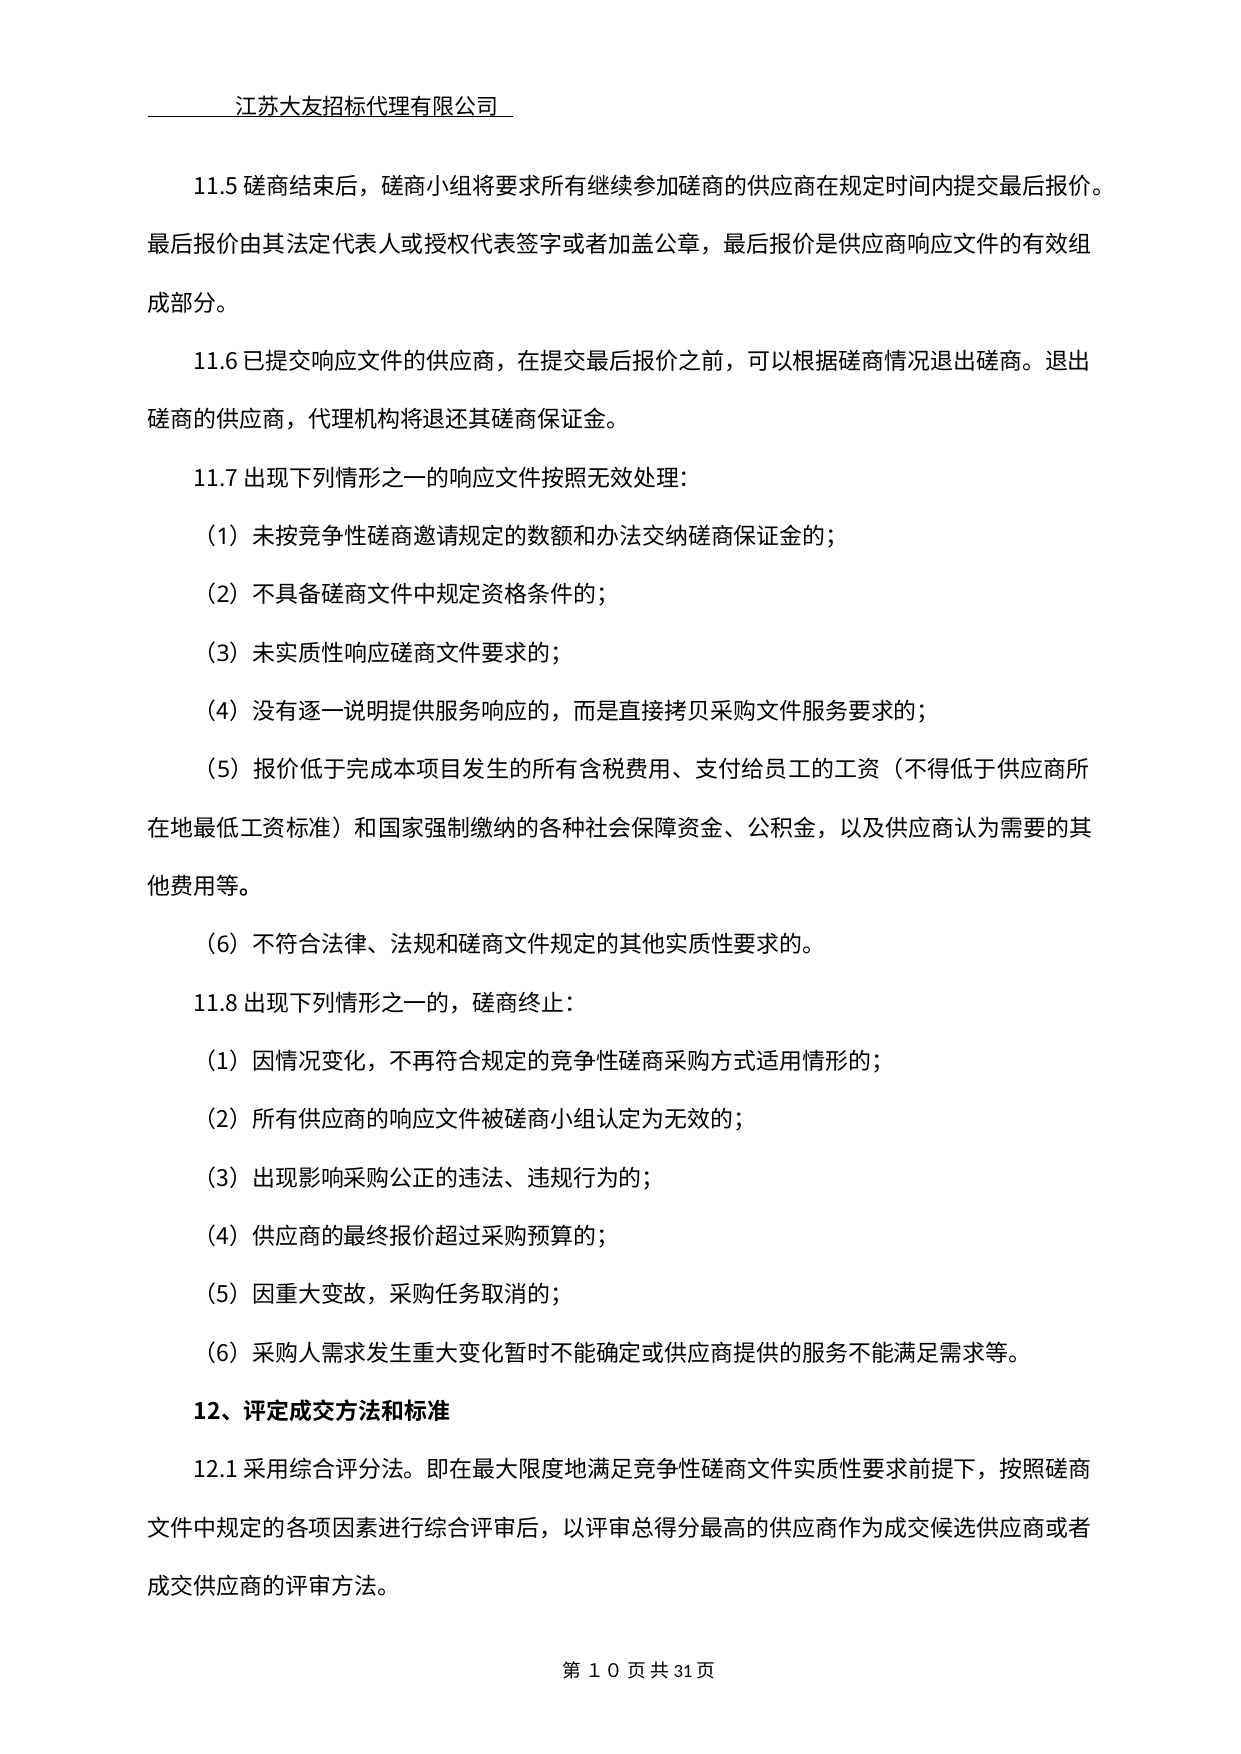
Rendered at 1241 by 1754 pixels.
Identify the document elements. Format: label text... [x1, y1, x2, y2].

text （5）报价低于完成本项目发生的所有含税费用、支付给员工的工资（不得低于供应商所在地最低工资标准）和国家强制缴纳的各种社会保障资金、公积金，以及供应商认为需要的其他费用等。 [148, 731, 1092, 906]
text （1）未按竞争性磋商邀请规定的数额和办法交纳磋商保证金的； [148, 498, 1092, 556]
text （2）不具备磋商文件中规定资格条件的； [148, 556, 1092, 614]
text 11.6已提交响应文件的供应商，在提交最后报价之前，可以根据磋商情况退出磋商。退出磋商的供应商，代理机构将退还其磋商保证金。 [148, 323, 1092, 439]
text （3）未实质性响应磋商文件要求的； [148, 614, 1092, 673]
text 12、评定成交方法和标准 [148, 1373, 1092, 1431]
text 11.5 磋商结束后，磋商小组将要求所有继续参加磋商的供应商在规定时间内提交最后报价。最后报价由其法定代表人或授权代表签字或者加盖公章，最后报价是供应商响应文件的有效组成部分。 [148, 148, 1092, 323]
text 11.8 出现下列情形之一的，磋商终止： [148, 964, 1092, 1023]
text （6）采购人需求发生重大变化暂时不能确定或供应商提供的服务不能满足需求等。 [148, 1314, 1092, 1373]
text （1）因情况变化，不再符合规定的竞争性磋商采购方式适用情形的； [148, 1023, 1092, 1081]
text （6）不符合法律、法规和磋商文件规定的其他实质性要求的。 [148, 906, 1092, 964]
text （4）没有逐一说明提供服务响应的，而是直接拷贝采购文件服务要求的； [148, 673, 1092, 731]
text （3）出现影响采购公正的违法、违规行为的； [148, 1139, 1092, 1198]
text 12.1 采用综合评分法。即在最大限度地满足竞争性磋商文件实质性要求前提下，按照磋商文件中规定的各项因素进行综合评审后，以评审总得分最高的供应商作为成交候选供应商或者成交供应商的评审方法。 [148, 1431, 1092, 1606]
text 11.7 出现下列情形之一的响应文件按照无效处理： [148, 439, 1092, 498]
text （2）所有供应商的响应文件被磋商小组认定为无效的； [148, 1081, 1092, 1139]
text （5）因重大变故，采购任务取消的； [148, 1256, 1092, 1314]
text （4）供应商的最终报价超过采购预算的； [148, 1198, 1092, 1256]
